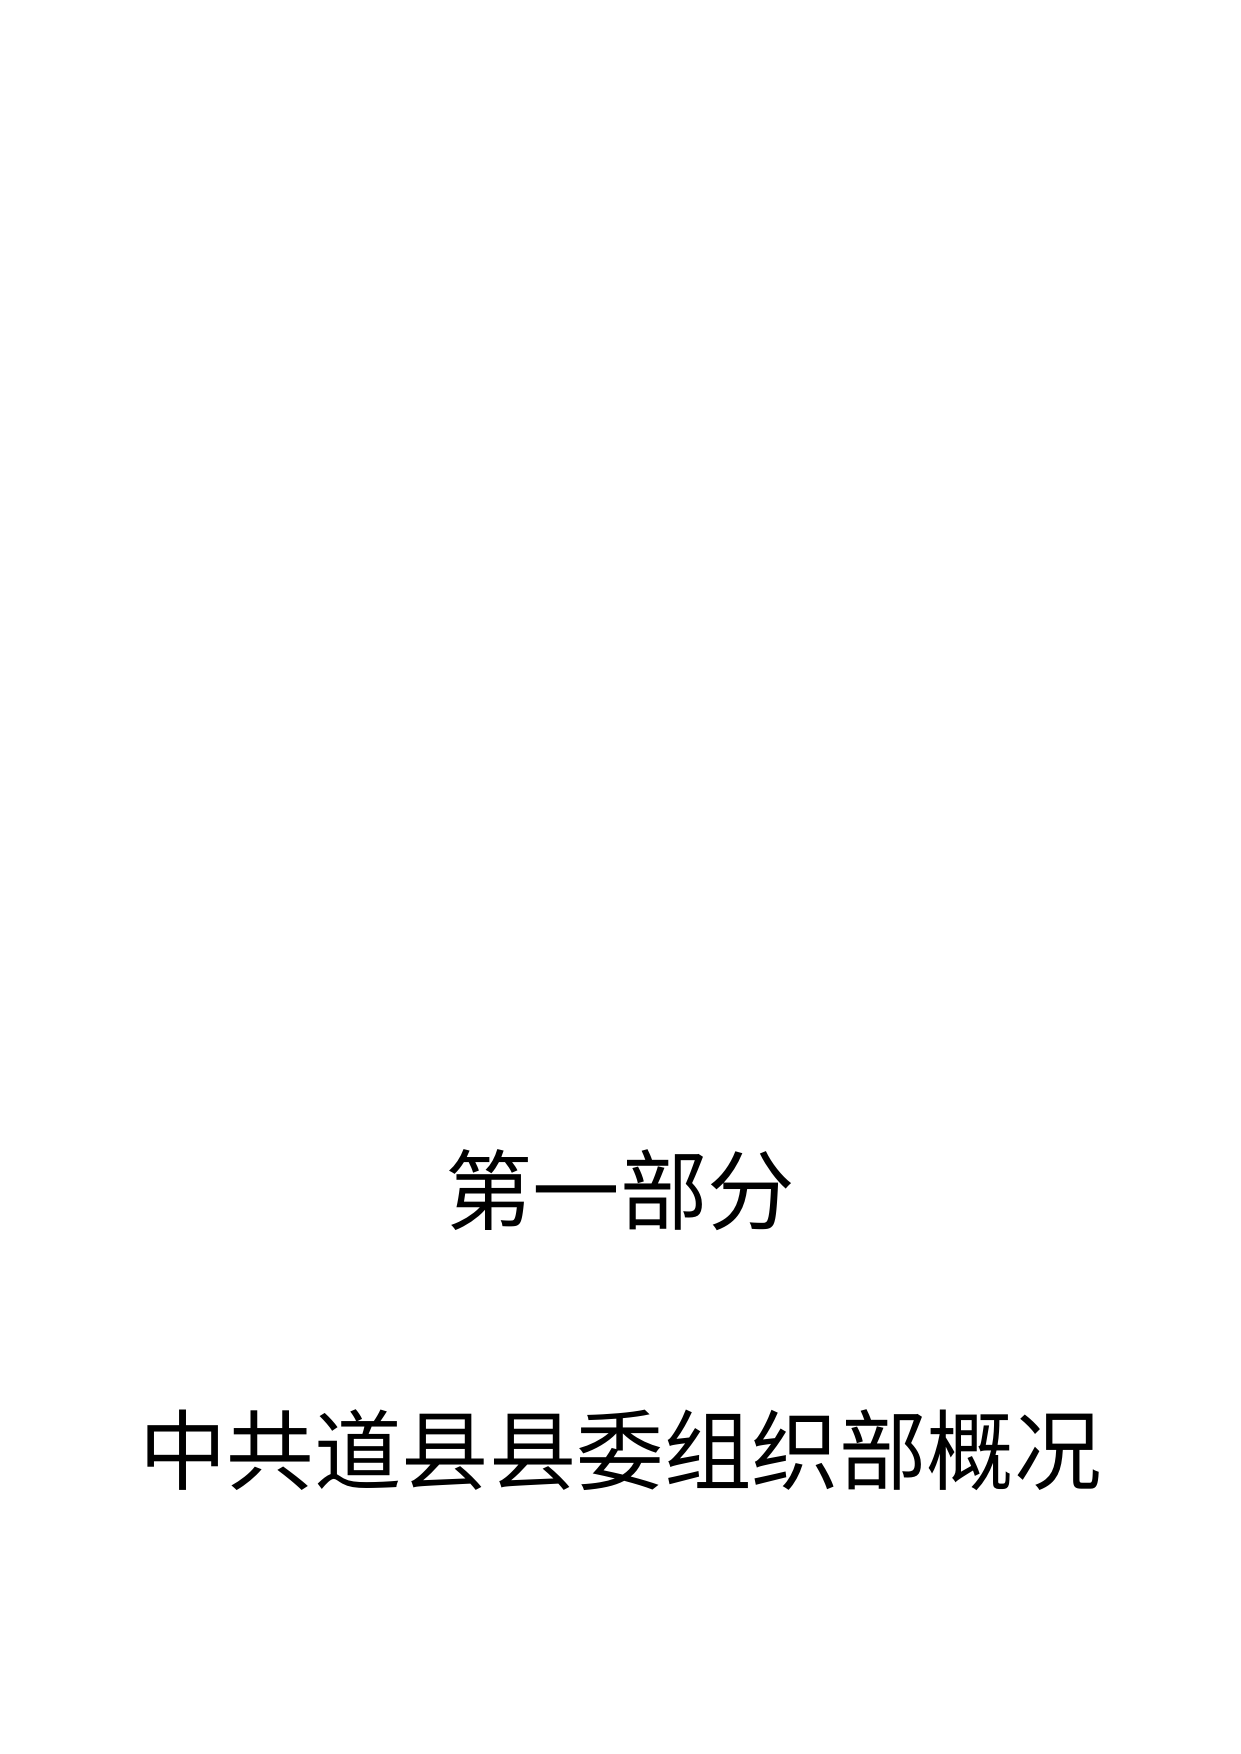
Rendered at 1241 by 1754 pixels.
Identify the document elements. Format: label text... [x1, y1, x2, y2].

text 第一部分 [75, 1121, 1165, 1251]
text 中共道县县委组织部概况 [75, 1381, 1165, 1511]
